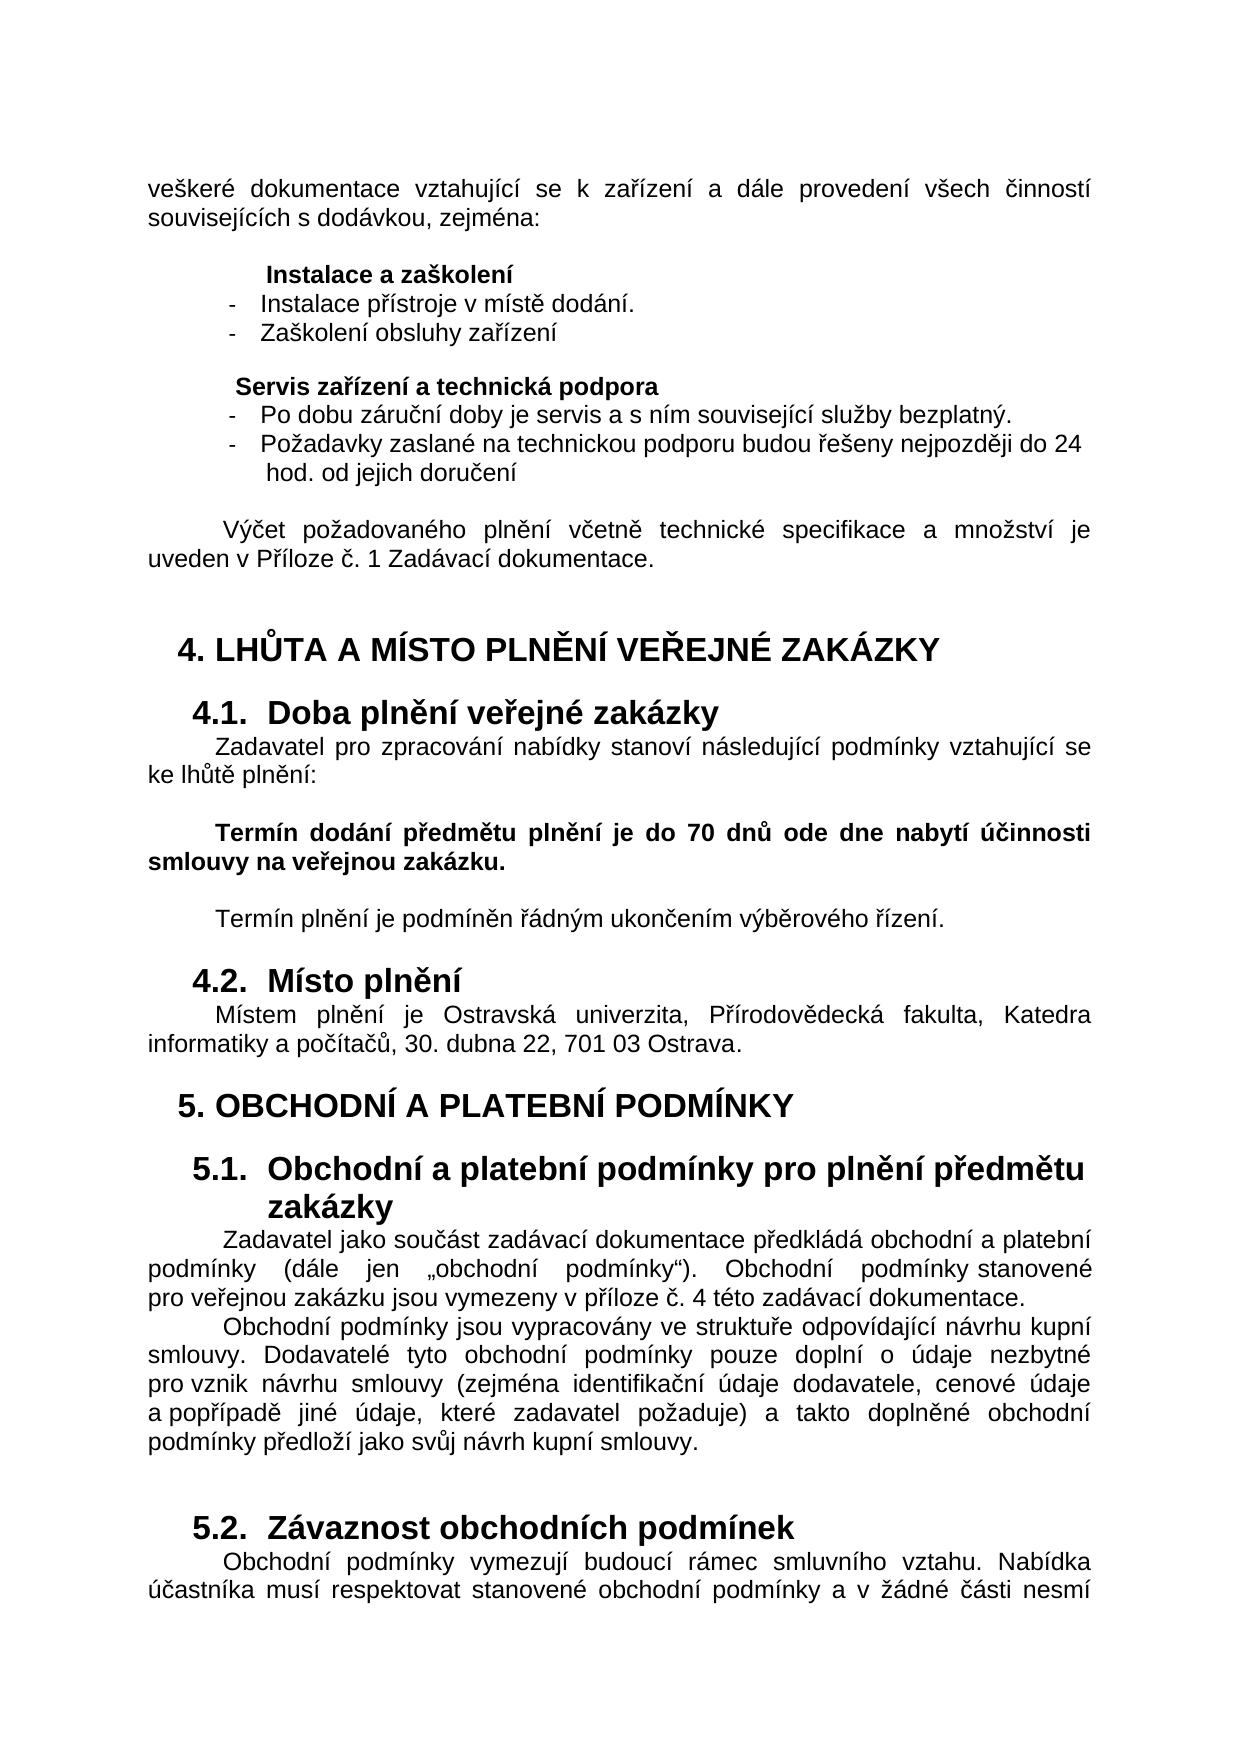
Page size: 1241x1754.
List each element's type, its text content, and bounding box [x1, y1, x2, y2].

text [148, 1547, 1092, 1604]
list Zaškolení obsluhy zařízení [228, 318, 1092, 347]
text Termín plnění je podmíněn řádným ukončením výběrového řízení. [148, 904, 1092, 933]
text Obchodní podmínky jsou vypracovány ve struktuře odpovídající návrhu kupní smlouvy. Dodavatelé tyto obchodní podmínky pouze doplní o údaje nezbytné pro vznik návrhu smlouvy (zejména identifikační údaje dodavatele, cenové údaje a popřípadě jiné údaje, které zadavatel požaduje) a takto doplněné obchodní podmínky předloží jako svůj návrh kupní smlouvy. [148, 1312, 1092, 1456]
subtitle OBCHODNÍ a platební PODMÍNKY [177, 1086, 1092, 1124]
subtitle Doba plnění veřejné zakázky [192, 693, 1092, 731]
text Místem plnění je Ostravská univerzita, Přírodovědecká fakulta, Katedra informatiky a počítačů, 30. dubna 22, 701 03 Ostrava. [148, 1000, 1092, 1057]
subtitle Místo plnění [192, 961, 1092, 1000]
list Instalace přístroje v místě dodání. [228, 289, 1092, 318]
list Po dobu záruční doby je servis a s ním související služby bezplatný. [228, 401, 1092, 429]
subtitle Obchodní a platební podmínky pro plnění předmětu zakázky [192, 1149, 1092, 1226]
text Instalace a zaškolení [235, 261, 1092, 289]
subtitle lhůta A MÍSTO plnění veřejné Zakázky [177, 631, 1092, 669]
list Požadavky zaslané na technickou podporu budou řešeny nejpozději do 24 hod. od jejich doručení [228, 429, 1092, 487]
text Zadavatel pro zpracování nabídky stanoví následující podmínky vztahující se ke lhůtě plnění: [148, 731, 1092, 789]
text Zadavatel jako součást zadávací dokumentace předkládá obchodní a platební podmínky (dále jen „obchodní podmínky“). Obchodní podmínky stanovené pro veřejnou zakázku jsou vymezeny v příloze č. 4 této zadávací dokumentace. [148, 1226, 1092, 1312]
text Výčet požadovaného plnění včetně technické specifikace a množství je uveden v Příloze č. 1 Zadávací dokumentace. [148, 516, 1092, 573]
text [148, 174, 1092, 232]
text Servis zařízení a technická podpora [235, 372, 1092, 401]
text Termín dodání předmětu plnění je do 70 dnů ode dne nabytí účinnosti smlouvy na veřejnou zakázku. [148, 818, 1092, 875]
subtitle Závaznost obchodních podmínek [192, 1508, 1092, 1547]
